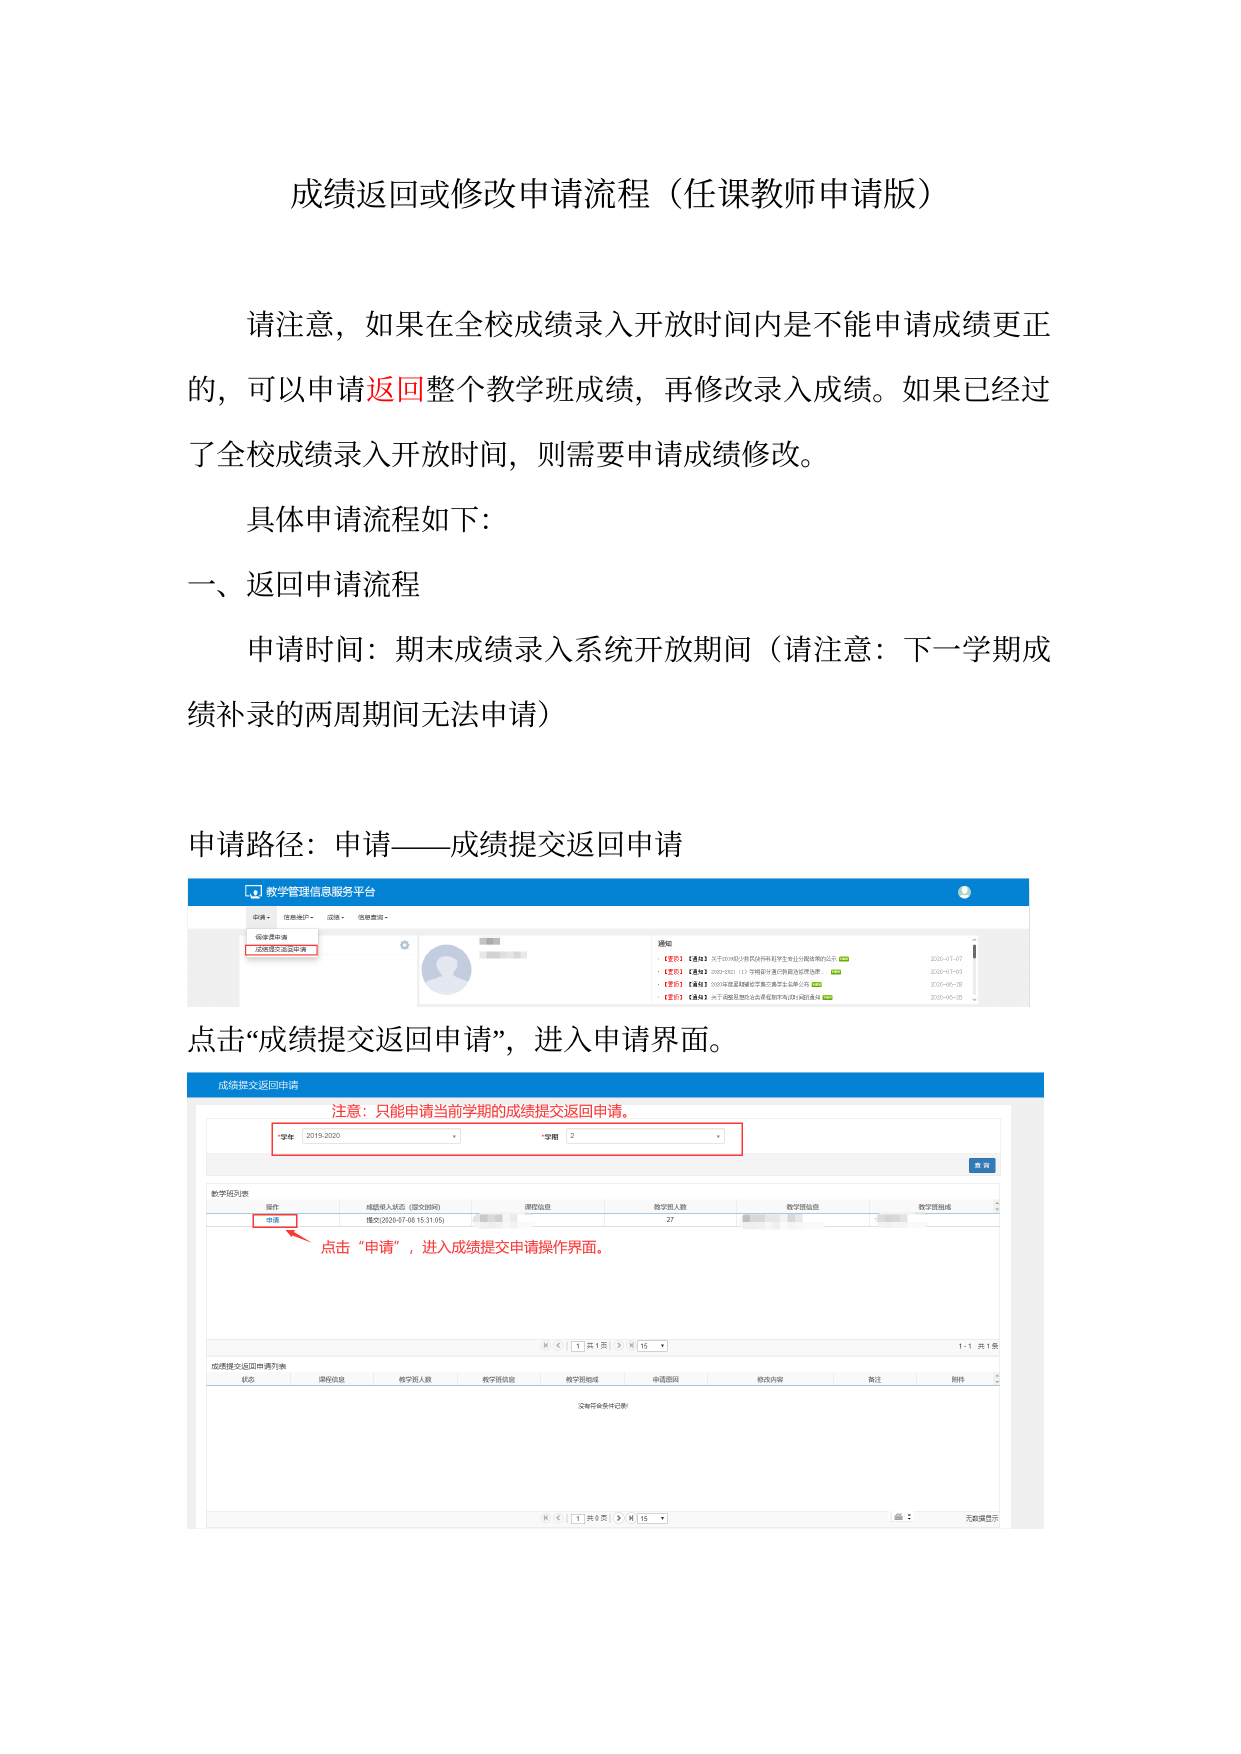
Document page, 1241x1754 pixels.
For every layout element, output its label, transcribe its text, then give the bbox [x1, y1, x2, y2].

text 成绩返回或修改申请流程（任课教师申请版） [187, 162, 1053, 227]
text 点击“成绩提交返回申请”，进入申请界面。 [187, 1007, 1053, 1072]
picture [187, 876, 1030, 1007]
text 申请路径：申请——成绩提交返回申请 [187, 812, 1053, 877]
text 具体申请流程如下： [187, 487, 1053, 552]
text 请注意，如果在全校成绩录入开放时间内是不能申请成绩更正的，可以申请返回整个教学班成绩，再修改录入成绩。如果已经过了全校成绩录入开放时间，则需要申请成绩修改。 [187, 292, 1053, 487]
picture [187, 1071, 1044, 1529]
list 返回申请流程 [187, 552, 1053, 617]
text 申请时间：期末成绩录入系统开放期间（请注意：下一学期成绩补录的两周期间无法申请） [187, 617, 1053, 747]
